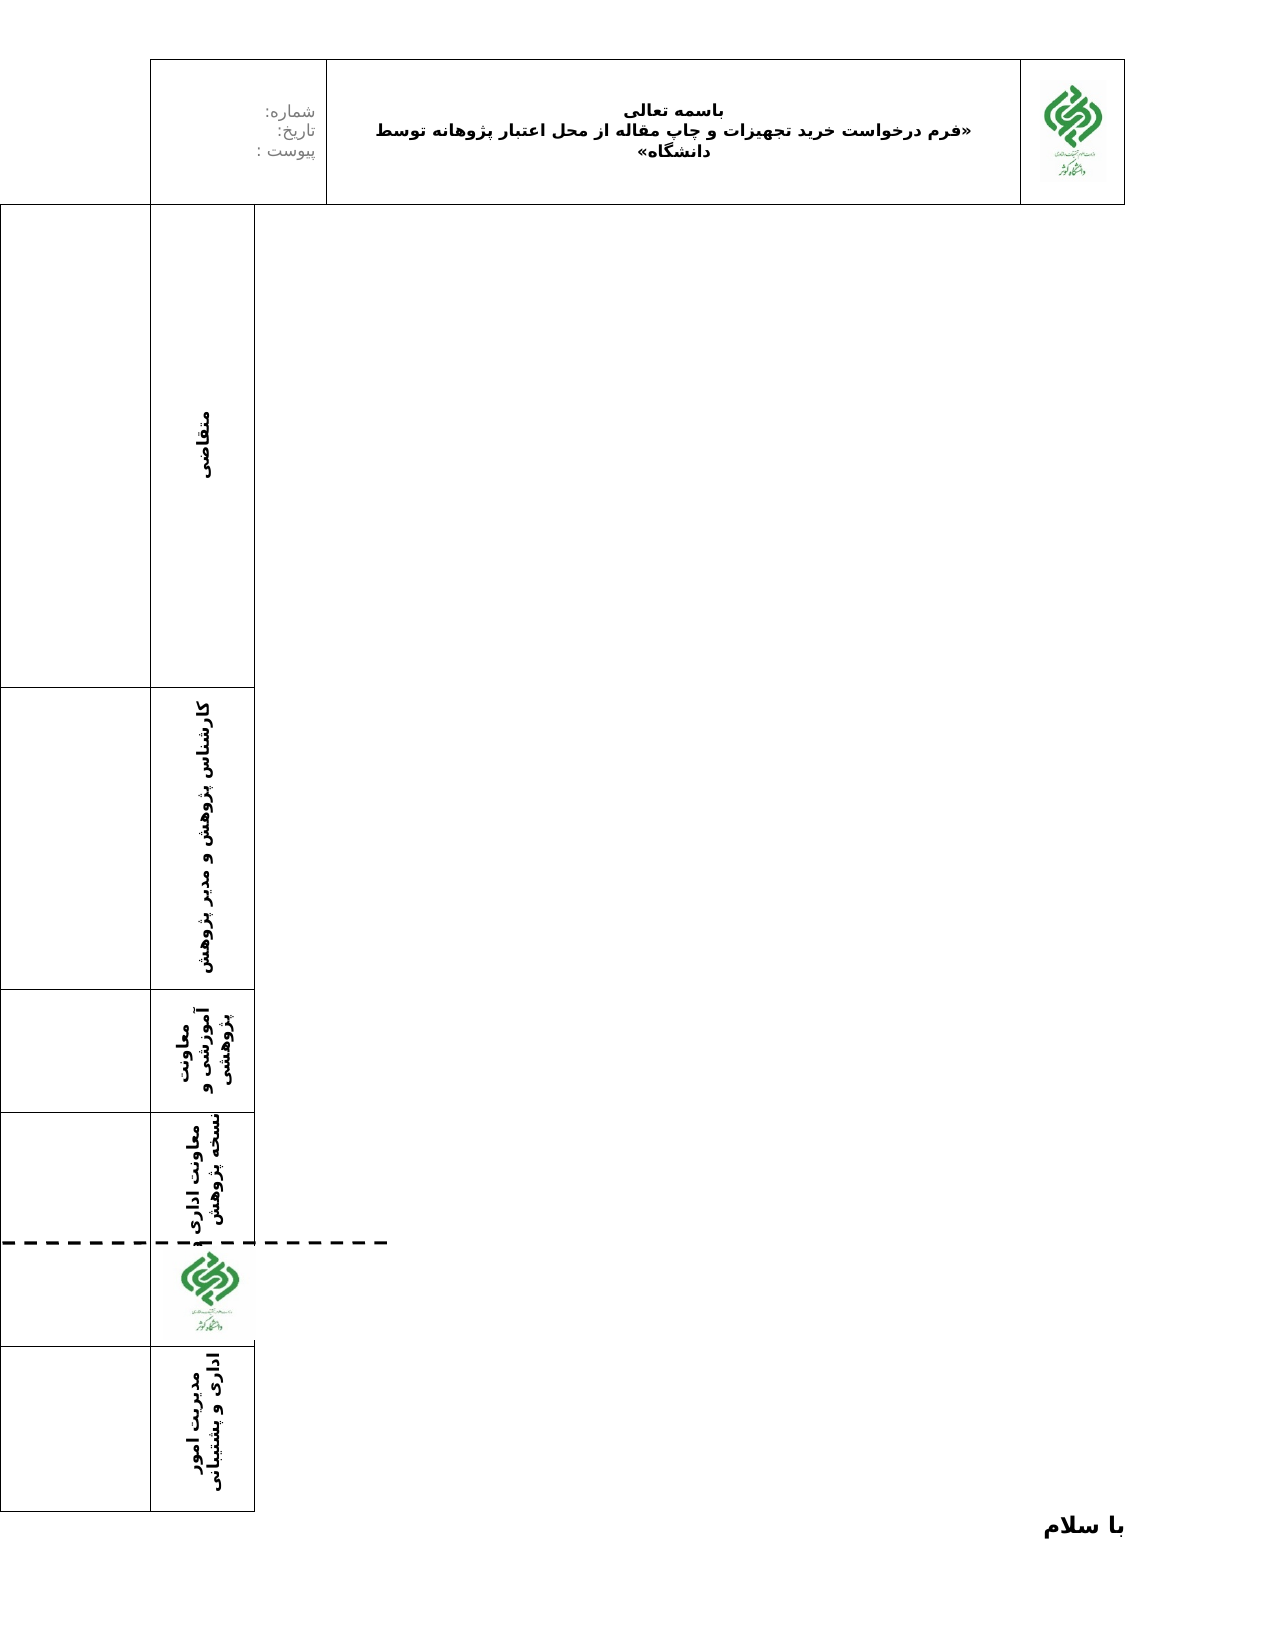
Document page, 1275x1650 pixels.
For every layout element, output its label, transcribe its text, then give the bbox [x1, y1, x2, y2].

table_header باسمه تعالی «فرم درخواست خرید تجهیزات و چاپ مقاله از محل اعتبار پژوهانه توسط دانشگاه» [327, 60, 1020, 204]
table_cell معاونت اداری و مالی نسخه پژوهش [151, 1113, 254, 1346]
table_header [1021, 60, 1124, 204]
table_cell معاونت آموزشی و پژوهشی [151, 990, 254, 1112]
text با سلام [150, 1512, 1125, 1539]
table_cell مدیریت امور اداری و پشتیبانی [151, 1347, 254, 1511]
table_header شماره: تاریخ: پیوست : [151, 60, 326, 204]
table_cell متقاضی [151, 205, 254, 687]
picture [163, 1246, 256, 1340]
picture [1039, 80, 1107, 182]
table_cell کارشناس پژوهش و مدیر پژوهش [151, 688, 254, 988]
